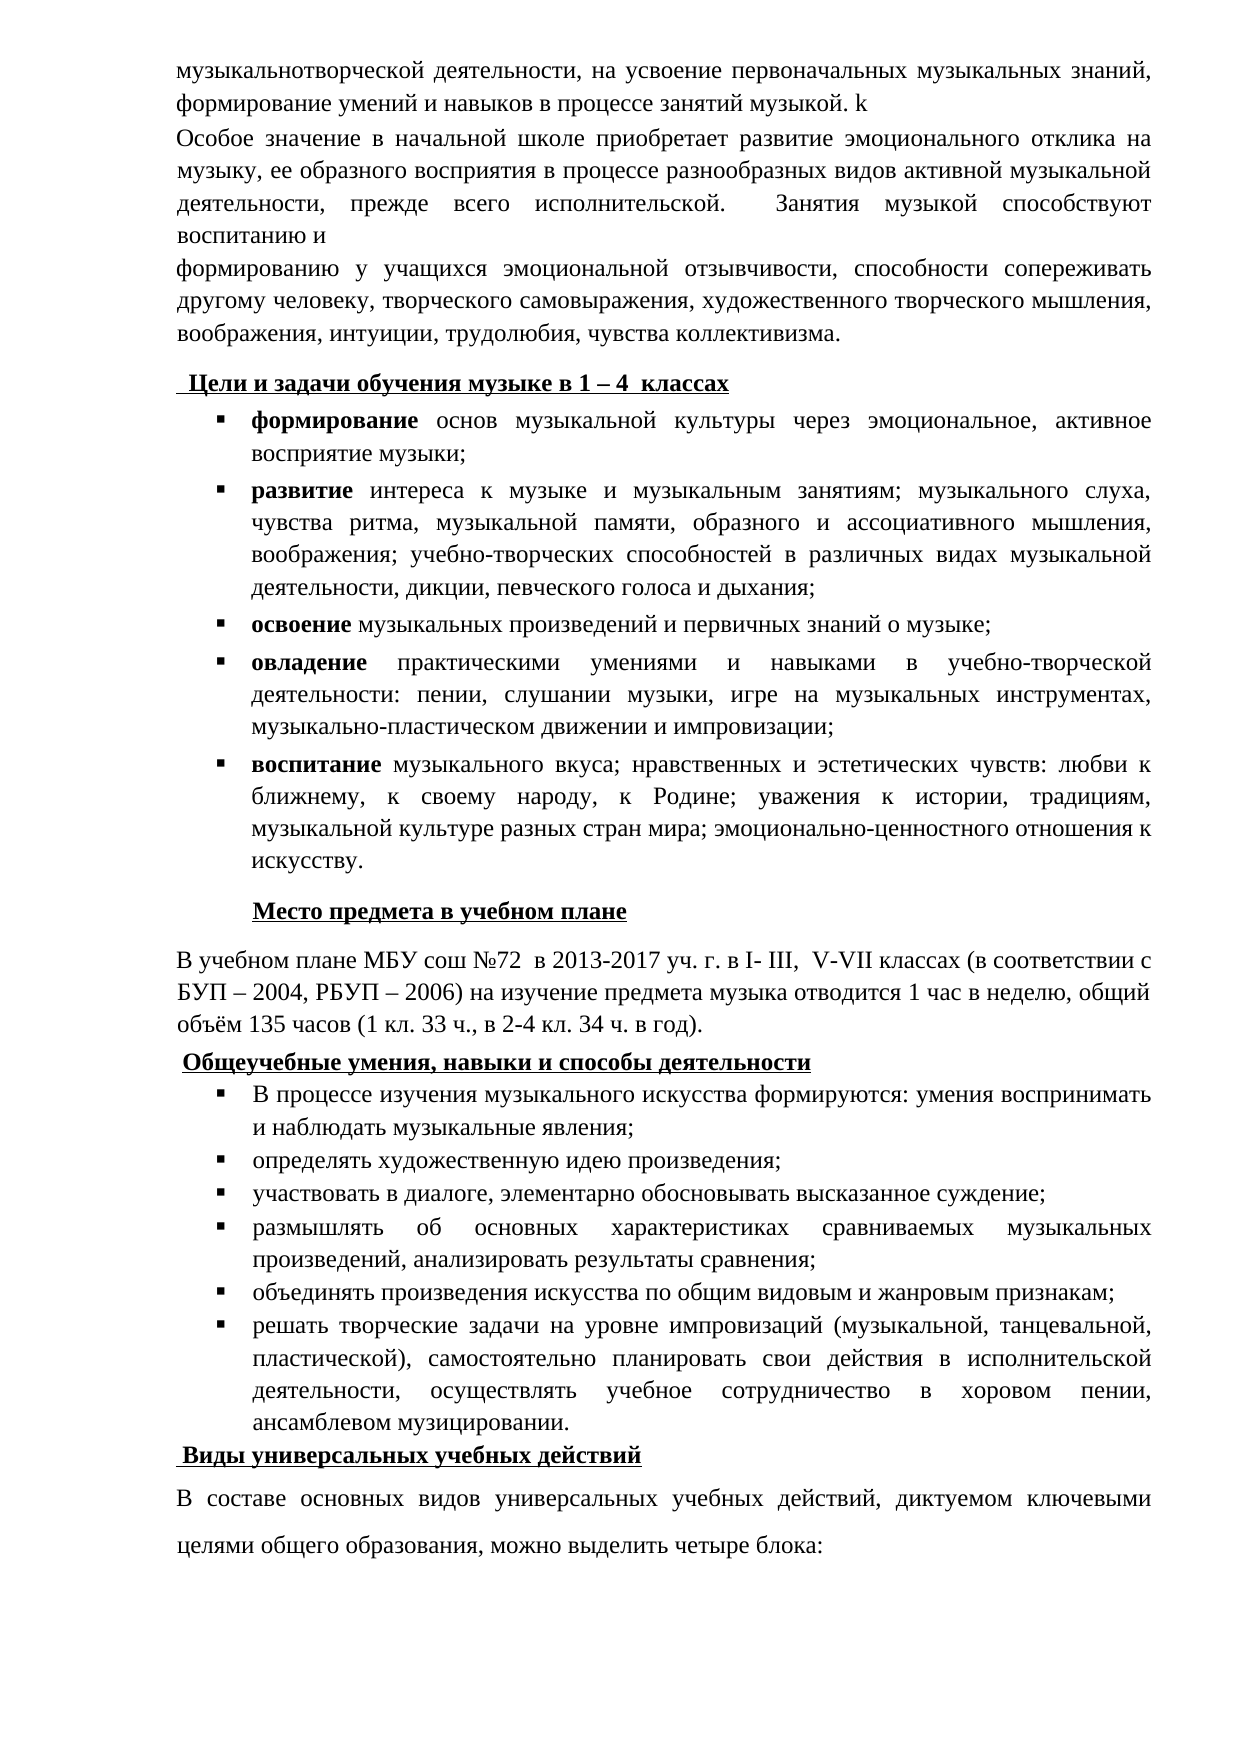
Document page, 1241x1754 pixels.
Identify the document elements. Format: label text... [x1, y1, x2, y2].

text В составе основных видов универсальных учебных действий, диктуемом ключевыми целями общего образования, можно выделить четыре блока: [176, 1483, 1152, 1559]
text В учебном плане МБУ сош №72 в 2013-2017 уч. г. в I- III, V-VII классах (в соответствии с БУП – 2004, РБУП – 2006) на изучение предмета музыка отводится 1 час в неделю, общий объём 135 часов (1 кл. 33 ч., в 2-4 кл. 34 ч. в год). [176, 945, 1152, 1038]
list овладение практическими умениями и навыками в учебно-творческой деятельности: пении, слушании музыки, игре на музыкальных инструментах, музыкально-пластическом движении и импровизации; [215, 647, 1152, 740]
subtitle Общеучебные умения, навыки и способы деятельности [176, 1047, 1152, 1076]
list формирование основ музыкальной культуры через эмоциональное, активное восприятие музыки; [215, 406, 1152, 467]
list развитие интереса к музыке и музыкальным занятиям; музыкального слуха, чувства ритма, музыкальной памяти, образного и ассоциативного мышления, воображения; учебно-творческих способностей в различных видах музыкальной деятельности, дикции, певческого голоса и дыхания; [215, 475, 1152, 600]
list освоение музыкальных произведений и первичных знаний о музыке; [215, 609, 1152, 638]
list размышлять об основных характеристиках сравниваемых музыкальных произведений, анализировать результаты сравнения; [215, 1212, 1152, 1273]
subtitle Место предмета в учебном плане [252, 896, 1152, 925]
list воспитание музыкального вкуса; нравственных и эстетических чувств: любви к ближнему, к своему народу, к Родине; уважения к истории, традициям, музыкальной культуре разных стран мира; эмоционально-ценностного отношения к искусству. [215, 749, 1152, 874]
list решать творческие задачи на уровне импровизаций (музыкальной, танцевальной, пластической), самостоятельно планировать свои действия в исполнительской деятельности, осуществлять учебное сотрудничество в хоровом пении, ансамблевом музицировании. [215, 1311, 1152, 1436]
text Особое значение в начальной школе приобретает развитие эмоционального отклика на музыку, ее образного восприятия в процессе разнообразных видов активной музыкальной деятельности, прежде всего исполнительской. Занятия музыкой способствуют воспитанию и [176, 123, 1152, 249]
subtitle Цели и задачи обучения музыке в 1 – 4 классах [176, 368, 1152, 397]
list В процессе изучения музыкального искусства формируются: умения воспринимать и наблюдать музыкальные явления; [215, 1079, 1152, 1141]
subtitle Виды универсальных учебных действий [176, 1441, 1152, 1469]
text формированию у учащихся эмоциональной отзывчивости, способности сопереживать другому человеку, творческого самовыражения, художественного творческого мышления, воображения, интуиции, трудолюбия, чувства коллективизма. [176, 253, 1152, 346]
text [176, 56, 1152, 117]
list объединять произведения искусства по общим видовым и жанровым признакам; [215, 1277, 1152, 1306]
list определять художественную идею произведения; [215, 1145, 1152, 1174]
list участвовать в диалоге, элементарно обосновывать высказанное суждение; [215, 1178, 1152, 1207]
